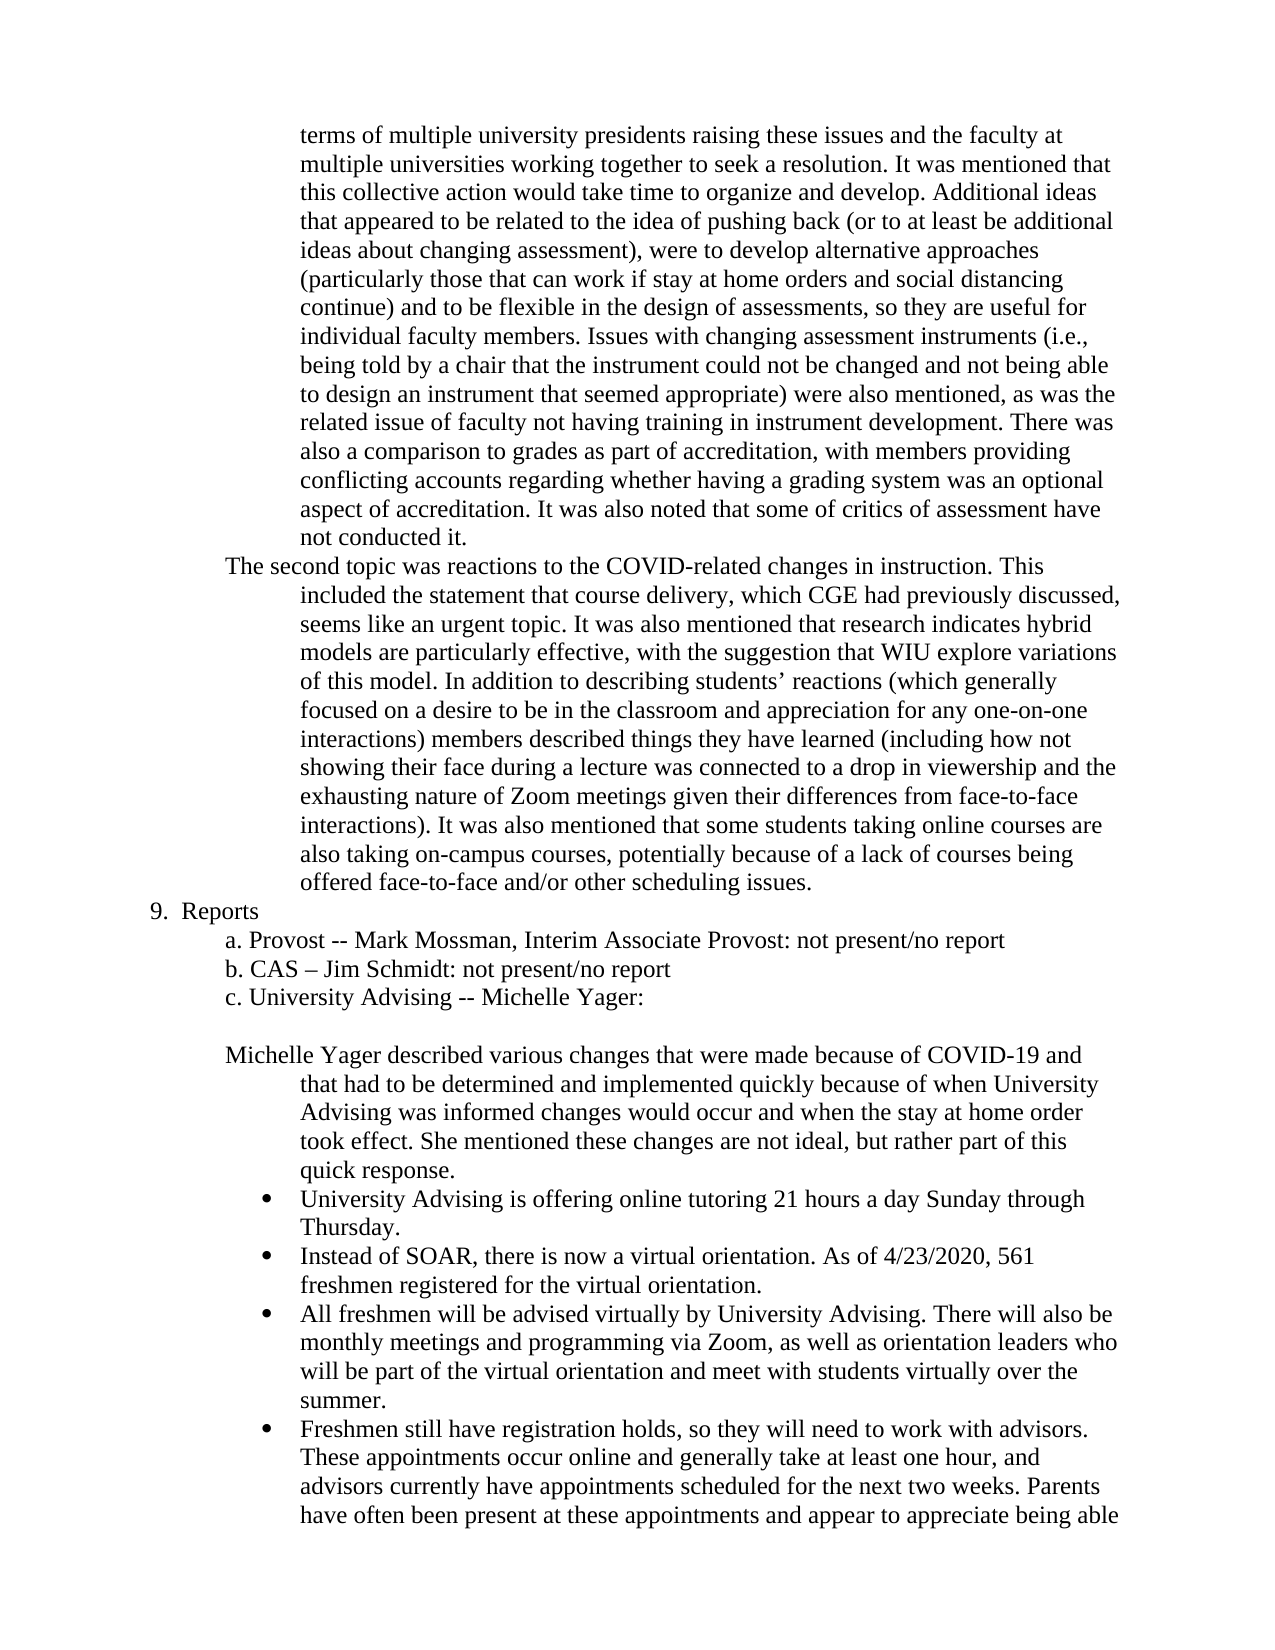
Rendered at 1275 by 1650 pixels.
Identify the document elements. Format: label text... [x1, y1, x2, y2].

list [262, 1414, 1125, 1529]
text a. Provost -- Mark Mossman, Interim Associate Provost: not present/no report [150, 925, 1125, 954]
text b. CAS – Jim Schmidt: not present/no report [150, 954, 1125, 982]
text Michelle Yager described various changes that were made because of COVID-19 and that had to be determined and implemented quickly because of when University Advising was informed changes would occur and when the stay at home order took effect. She mentioned these changes are not ideal, but rather part of this quick response. [225, 1040, 1125, 1184]
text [225, 120, 1125, 551]
text The second topic was reactions to the COVID-related changes in instruction. This included the statement that course delivery, which CGE had previously discussed, seems like an urgent topic. It was also mentioned that research indicates hybrid models are particularly effective, with the suggestion that WIU explore variations of this model. In addition to describing students’ reactions (which generally focused on a desire to be in the classroom and appreciation for any one-on-one interactions) members described things they have learned (including how not showing their face during a lecture was connected to a drop in viewership and the exhausting nature of Zoom meetings given their differences from face-to-face interactions). It was also mentioned that some students taking online courses are also taking on-campus courses, potentially because of a lack of courses being offered face-to-face and/or other scheduling issues. [225, 551, 1125, 896]
list Instead of SOAR, there is now a virtual orientation. As of 4/23/2020, 561 freshmen registered for the virtual orientation. [262, 1241, 1125, 1299]
text c. University Advising -- Michelle Yager: [150, 982, 1125, 1011]
text 9. Reports [150, 896, 1125, 925]
list University Advising is offering online tutoring 21 hours a day Sunday through Thursday. [262, 1184, 1125, 1241]
list All freshmen will be advised virtually by University Advising. There will also be monthly meetings and programming via Zoom, as well as orientation leaders who will be part of the virtual orientation and meet with students virtually over the summer. [262, 1299, 1125, 1414]
